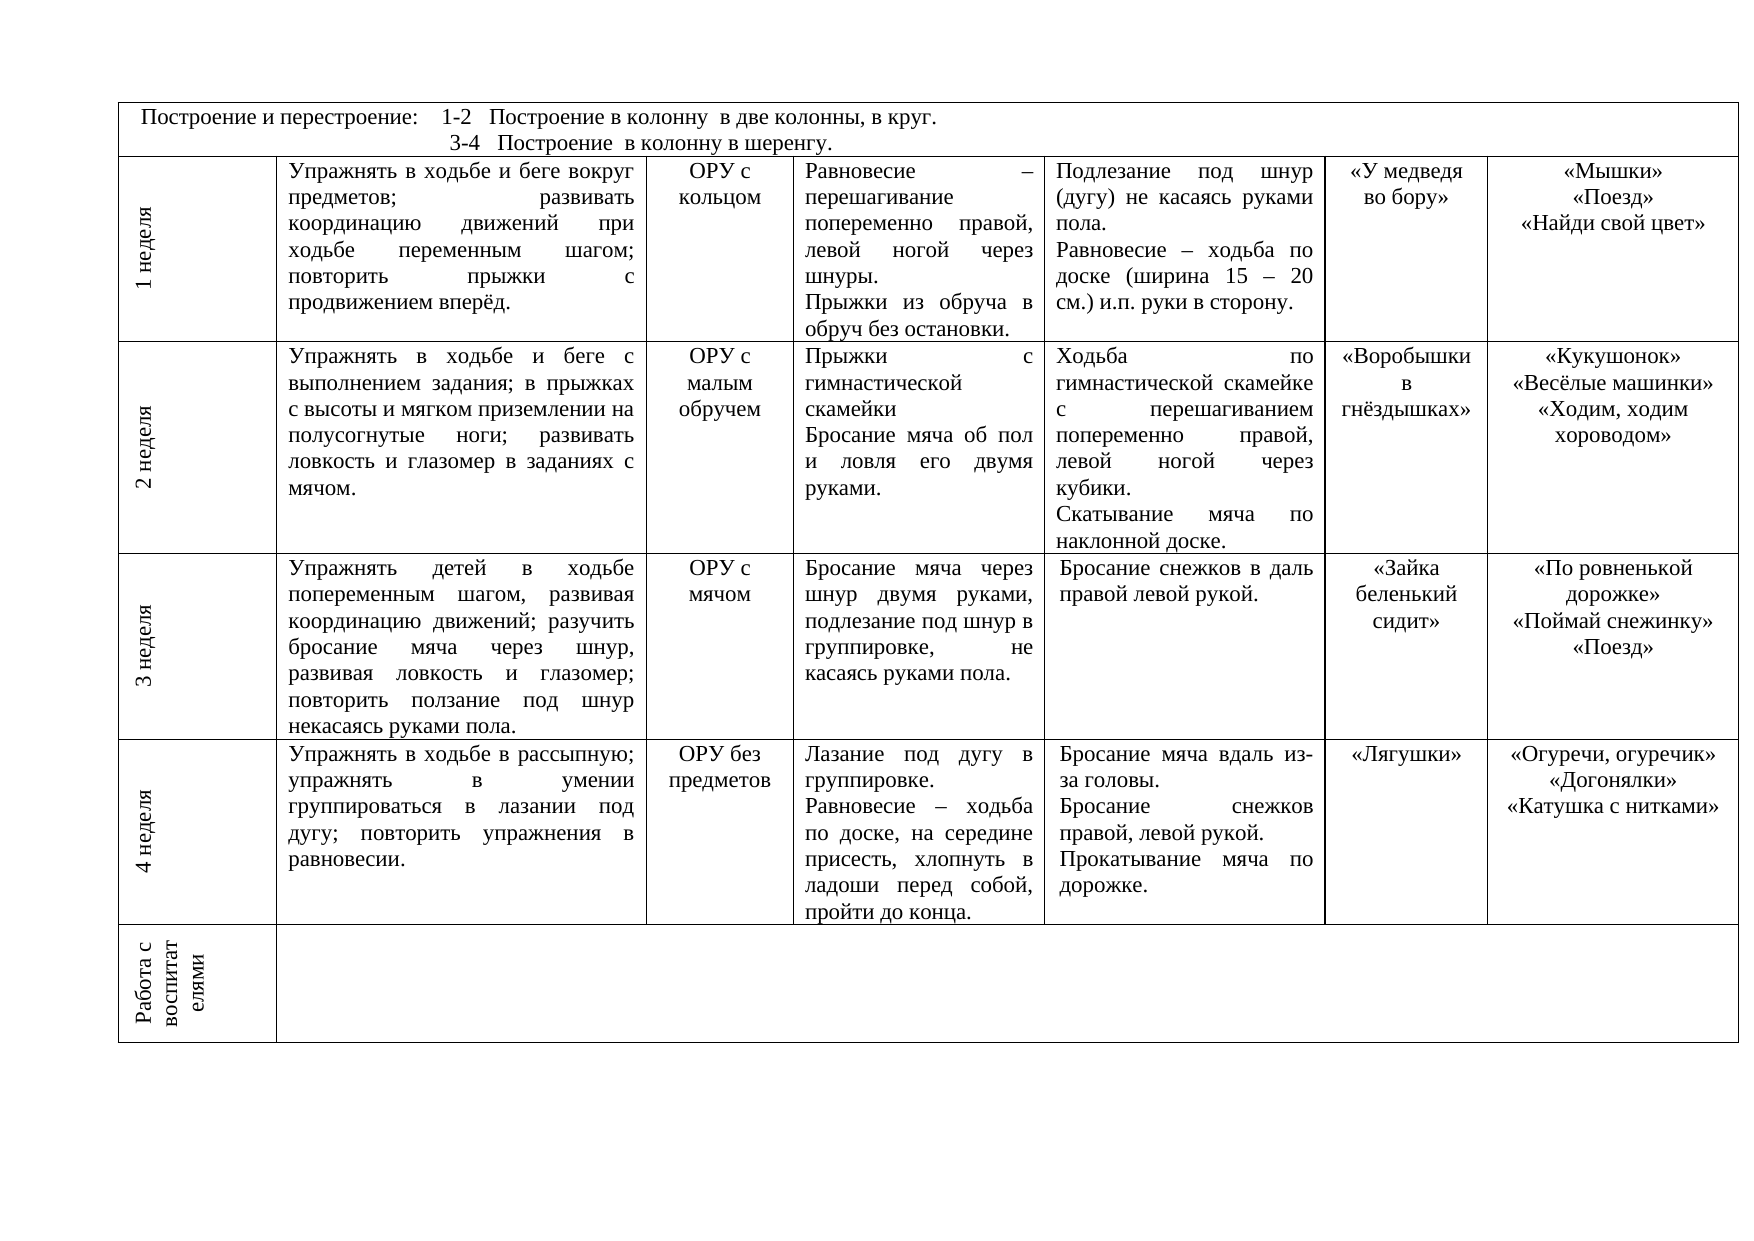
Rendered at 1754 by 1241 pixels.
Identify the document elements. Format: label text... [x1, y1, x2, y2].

table_cell Бросание мяча вдаль из-за головы. Бросание снежков правой, левой рукой. Прокатывание мяча по дорожке. [1045, 740, 1324, 924]
table_cell «Кукушонок» «Весёлые машинки» «Ходим, ходим хороводом» [1488, 342, 1738, 553]
table_cell Лазание под дугу в группировке. Равновесие – ходьба по доске, на середине присесть, хлопнуть в ладоши перед собой, пройти до конца. [794, 740, 1044, 924]
table_cell ОРУ с мячом [647, 554, 793, 738]
table_cell Упражнять в ходьбе и беге с выполнением задания; в прыжках с высоты и мягком приземлении на полусогнутые ноги; развивать ловкость и глазомер в заданиях с мячом. [277, 342, 646, 553]
table_cell 4 неделя [119, 740, 276, 924]
table_cell [277, 925, 1738, 1042]
table_cell ОРУ без предметов [647, 740, 793, 924]
table_cell «Огуречи, огуречик» «Догонялки» «Катушка с нитками» [1488, 740, 1738, 924]
table_cell «Мышки» «Поезд» «Найди свой цвет» [1488, 157, 1738, 341]
table_cell Бросание мяча через шнур двумя руками, подлезание под шнур в группировке, не касаясь руками пола. [794, 554, 1044, 738]
table_cell «Воробышки в гнёздышках» [1326, 342, 1487, 553]
table_cell «У медведя во бору» [1326, 157, 1487, 341]
table_cell «Лягушки» [1326, 740, 1487, 924]
table_cell Упражнять в ходьбе и беге вокруг предметов; развивать координацию движений при ходьбе переменным шагом; повторить прыжки с продвижением вперёд. [277, 157, 646, 341]
table_cell Равновесие – перешагивание попеременно правой, левой ногой через шнуры. Прыжки из обруча в обруч без остановки. [794, 157, 1044, 341]
table_cell ОРУ с малым обручем [647, 342, 793, 553]
table_cell Ходьба по гимнастической скамейке с перешагиванием попеременно правой, левой ногой через кубики. Скатывание мяча по наклонной доске. [1045, 342, 1324, 553]
table_cell 3 неделя [119, 554, 276, 738]
table_cell Построение и перестроение: 1-2 Построение в колонну в две колонны, в круг. 3-4 Построение в колонну в шеренгу. [119, 103, 1738, 156]
table_cell Упражнять детей в ходьбе попеременным шагом, развивая координацию движений; разучить бросание мяча через шнур, развивая ловкость и глазомер; повторить ползание под шнур некасаясь руками пола. [277, 554, 646, 738]
table_cell Работа с воспитателями [119, 925, 276, 1042]
table_cell 2 неделя [119, 342, 276, 553]
table_cell 1 неделя [119, 157, 276, 341]
table_cell «Зайка беленький сидит» [1326, 554, 1487, 738]
table_cell Прыжки с гимнастической скамейки Бросание мяча об пол и ловля его двумя руками. [794, 342, 1044, 553]
table_cell ОРУ с кольцом [647, 157, 793, 341]
table_cell Упражнять в ходьбе в рассыпную; упражнять в умении группироваться в лазании под дугу; повторить упражнения в равновесии. [277, 740, 646, 924]
table_cell Подлезание под шнур (дугу) не касаясь руками пола. Равновесие – ходьба по доске (ширина 15 – 20 см.) и.п. руки в сторону. [1045, 157, 1324, 341]
table_cell Бросание снежков в даль правой левой рукой. [1045, 554, 1324, 738]
table_cell «По ровненькой дорожке» «Поймай снежинку» «Поезд» [1488, 554, 1738, 738]
